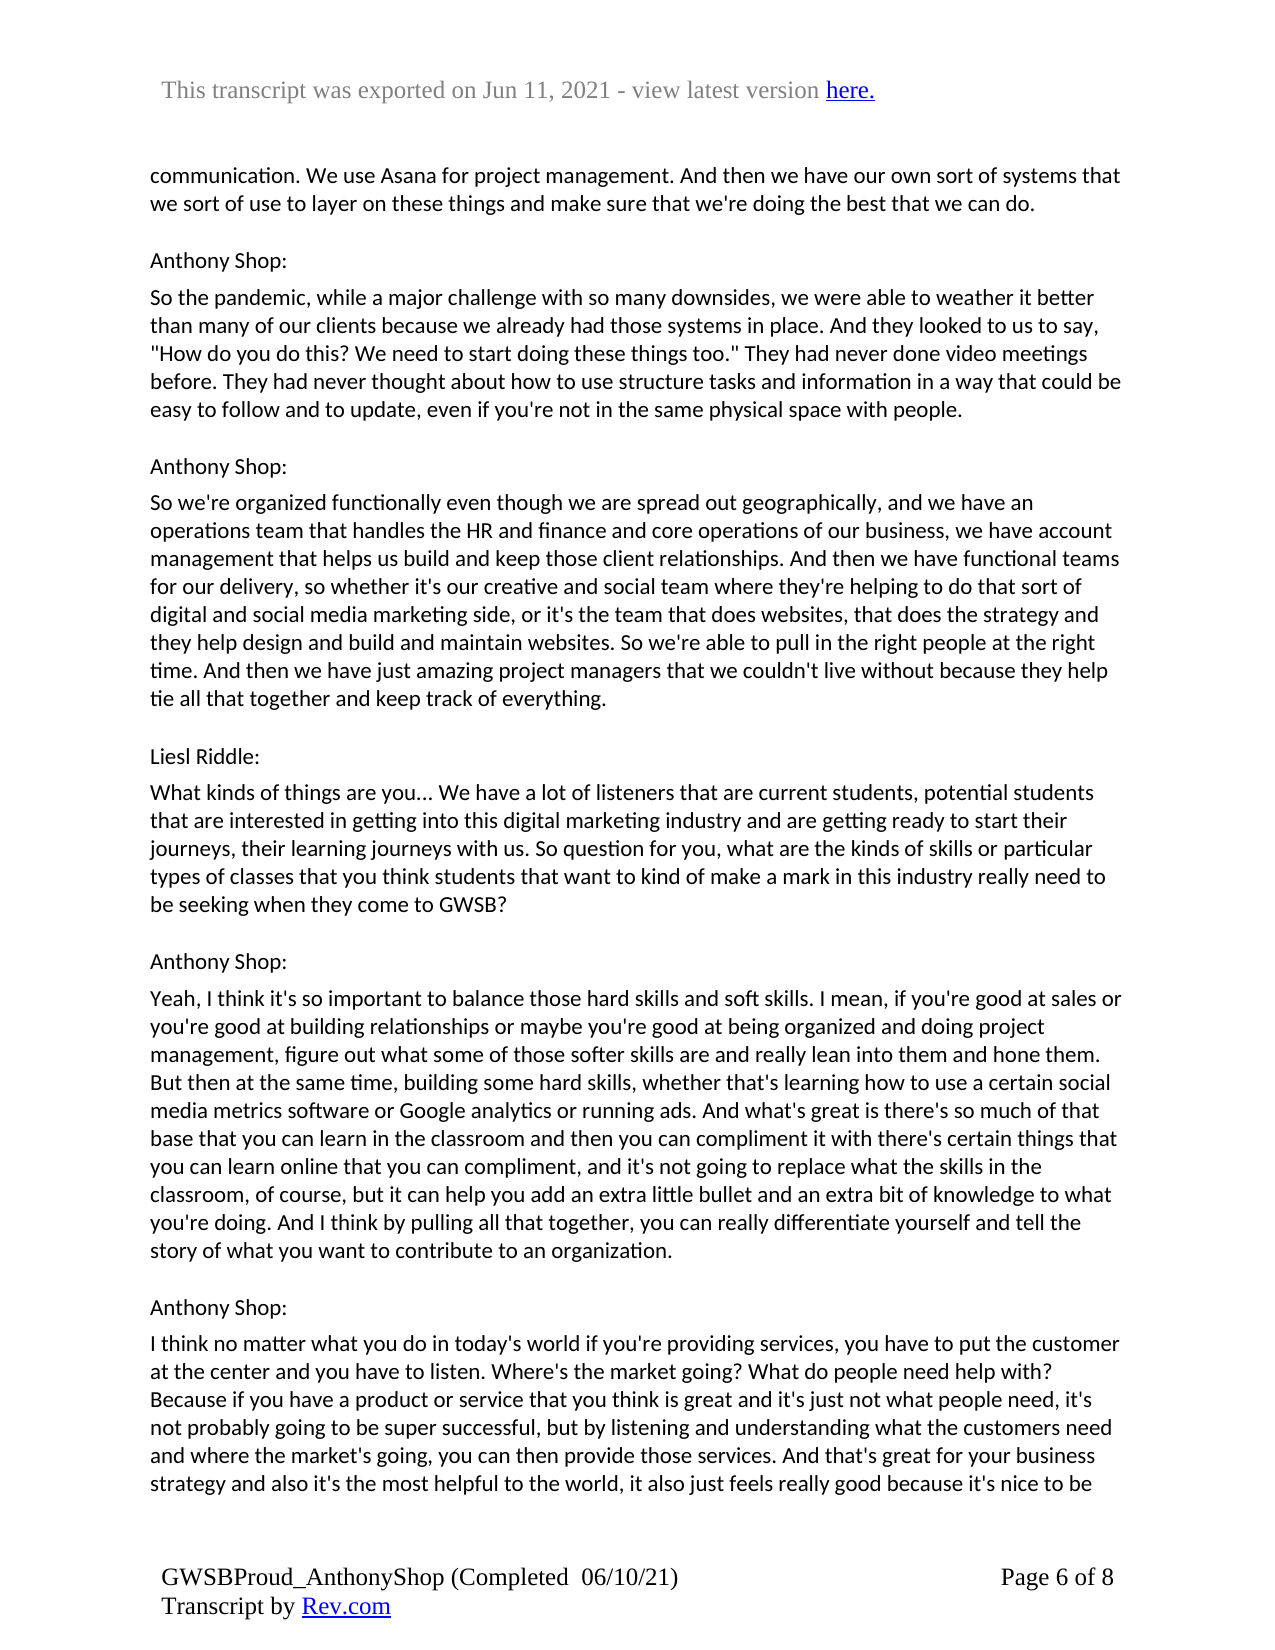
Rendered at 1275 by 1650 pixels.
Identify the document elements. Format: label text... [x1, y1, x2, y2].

text So we're organized functionally even though we are spread out geographically, and we have an operations team that handles the HR and finance and core operations of our business, we have account management that helps us build and keep those client relationships. And then we have functional teams for our delivery, so whether it's our creative and social team where they're helping to do that sort of digital and social media marketing side, or it's the team that does websites, that does the strategy and they help design and build and maintain websites. So we're able to pull in the right people at the right time. And then we have just amazing project managers that we couldn't live without because they help tie all that together and keep track of everything. [150, 488, 1125, 713]
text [150, 1329, 1125, 1498]
text Anthony Shop: [150, 452, 1125, 480]
text Yeah, I think it's so important to balance those hard skills and soft skills. I mean, if you're good at sales or you're good at building relationships or maybe you're good at being organized and doing project management, figure out what some of those softer skills are and really lean into them and hone them. But then at the same time, building some hard skills, whether that's learning how to use a certain social media metrics software or Google analytics or running ads. And what's great is there's so much of that base that you can learn in the classroom and then you can compliment it with there's certain things that you can learn online that you can compliment, and it's not going to replace what the skills in the classroom, of course, but it can help you add an extra little bullet and an extra bit of knowledge to what you're doing. And I think by pulling all that together, you can really differentiate yourself and tell the story of what you want to contribute to an organization. [150, 984, 1125, 1264]
text What kinds of things are you... We have a lot of listeners that are current students, potential students that are interested in getting into this digital marketing industry and are getting ready to start their journeys, their learning journeys with us. So question for you, what are the kinds of skills or particular types of classes that you think students that want to kind of make a mark in this industry really need to be seeking when they come to GWSB? [150, 778, 1125, 918]
text Anthony Shop: [150, 1293, 1125, 1321]
text So the pandemic, while a major challenge with so many downsides, we were able to weather it better than many of our clients because we already had those systems in place. And they looked to us to say, "How do you do this? We need to start doing these things too." They had never done video meetings before. They had never thought about how to use structure tasks and information in a way that could be easy to follow and to update, even if you're not in the same physical space with people. [150, 283, 1125, 423]
text Anthony Shop: [150, 246, 1125, 274]
text Liesl Riddle: [150, 742, 1125, 770]
text Anthony Shop: [150, 947, 1125, 975]
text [150, 161, 1125, 217]
